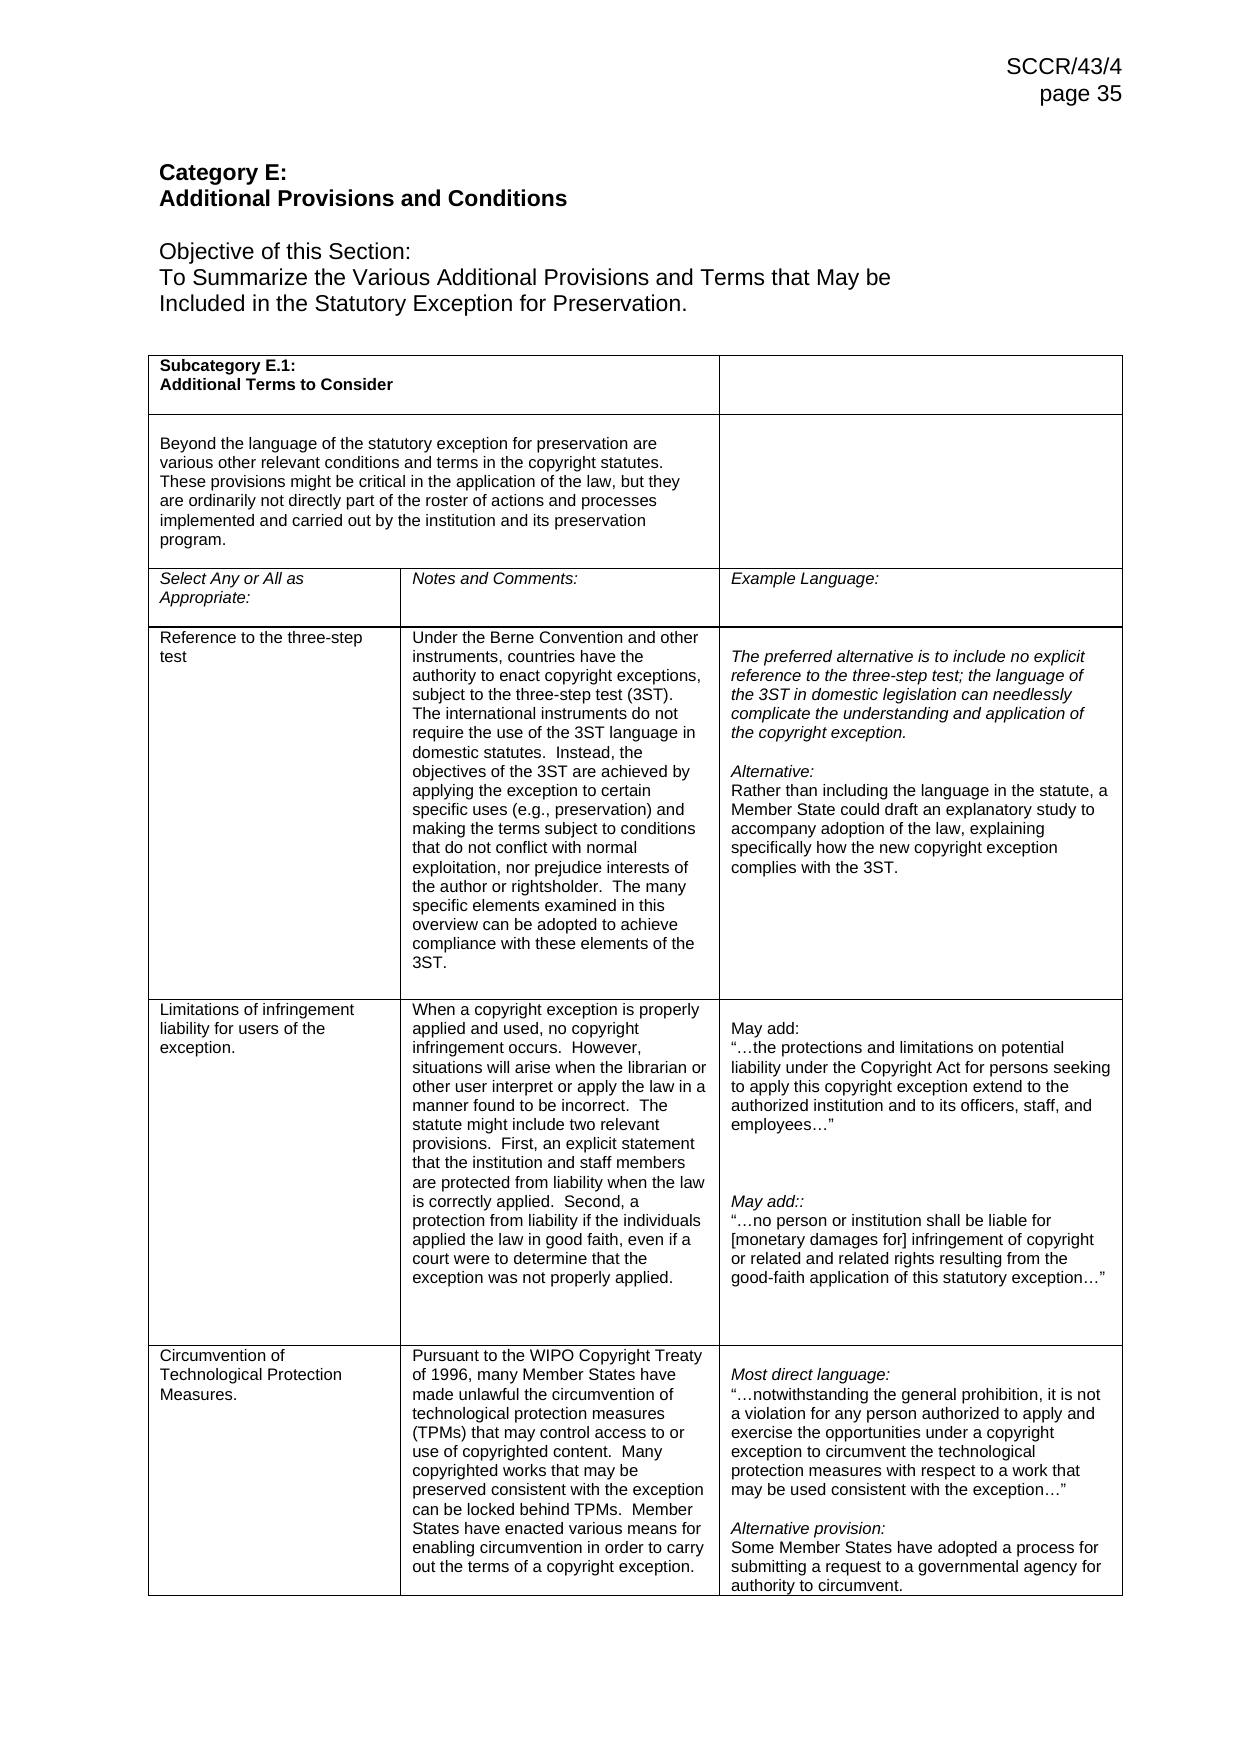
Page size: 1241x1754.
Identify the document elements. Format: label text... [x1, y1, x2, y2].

table_cell Under the Berne Convention and other instruments, countries have the authority to enact copyright exceptions, subject to the three-step test (3ST). The international instruments do not require the use of the 3ST language in domestic statutes. Instead, the objectives of the 3ST are achieved by applying the exception to certain specific uses (e.g., preservation) and making the terms subject to conditions that do not conflict with normal exploitation, nor prejudice interests of the author or rightsholder. The many specific elements examined in this overview can be adopted to achieve compliance with these elements of the 3ST. [401, 628, 719, 999]
table_cell [720, 415, 1122, 568]
table_cell Notes and Comments: [401, 569, 719, 626]
table_cell When a copyright exception is properly applied and used, no copyright infringement occurs. However, situations will arise when the librarian or other user interpret or apply the law in a manner found to be incorrect. The statute might include two relevant provisions. First, an explicit statement that the institution and staff members are protected from liability when the law is correctly applied. Second, a protection from liability if the individuals applied the law in good faith, even if a court were to determine that the exception was not properly applied. [401, 1000, 719, 1345]
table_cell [401, 1346, 719, 1595]
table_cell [720, 1346, 1122, 1595]
table_cell Select Any or All as Appropriate: [149, 569, 400, 626]
table_cell May add: “…the protections and limitations on potential liability under the Copyright Act for persons seeking to apply this copyright exception extend to the authorized institution and to its officers, staff, and employees…” May add:: “…no person or institution shall be liable for [monetary damages for] infringement of copyright or related and related rights resulting from the good-faith application of this statutory exception…” [720, 1000, 1122, 1345]
table_header [720, 356, 1122, 413]
table_cell Example Language: [720, 569, 1122, 626]
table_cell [149, 1346, 400, 1595]
table_cell The preferred alternative is to include no explicit reference to the three-step test; the language of the 3ST in domestic legislation can needlessly complicate the understanding and application of the copyright exception. Alternative: Rather than including the language in the statute, a Member State could draft an explanatory study to accompany adoption of the law, explaining specifically how the new copyright exception complies with the 3ST. [720, 628, 1122, 999]
table_cell Limitations of infringement liability for users of the exception. [149, 1000, 400, 1345]
table_header Category E: Additional Provisions and Conditions Objective of this Section: To Summarize the Various Additional Provisions and Terms that May be Included in the Statutory Exception for Preservation. [148, 159, 991, 336]
table_cell Reference to the three-step test [149, 628, 400, 999]
table_header Subcategory E.1: Additional Terms to Consider [149, 356, 719, 413]
table_cell Beyond the language of the statutory exception for preservation are various other relevant conditions and terms in the copyright statutes. These provisions might be critical in the application of the law, but they are ordinarily not directly part of the roster of actions and processes implemented and carried out by the institution and its preservation program. [149, 415, 719, 568]
